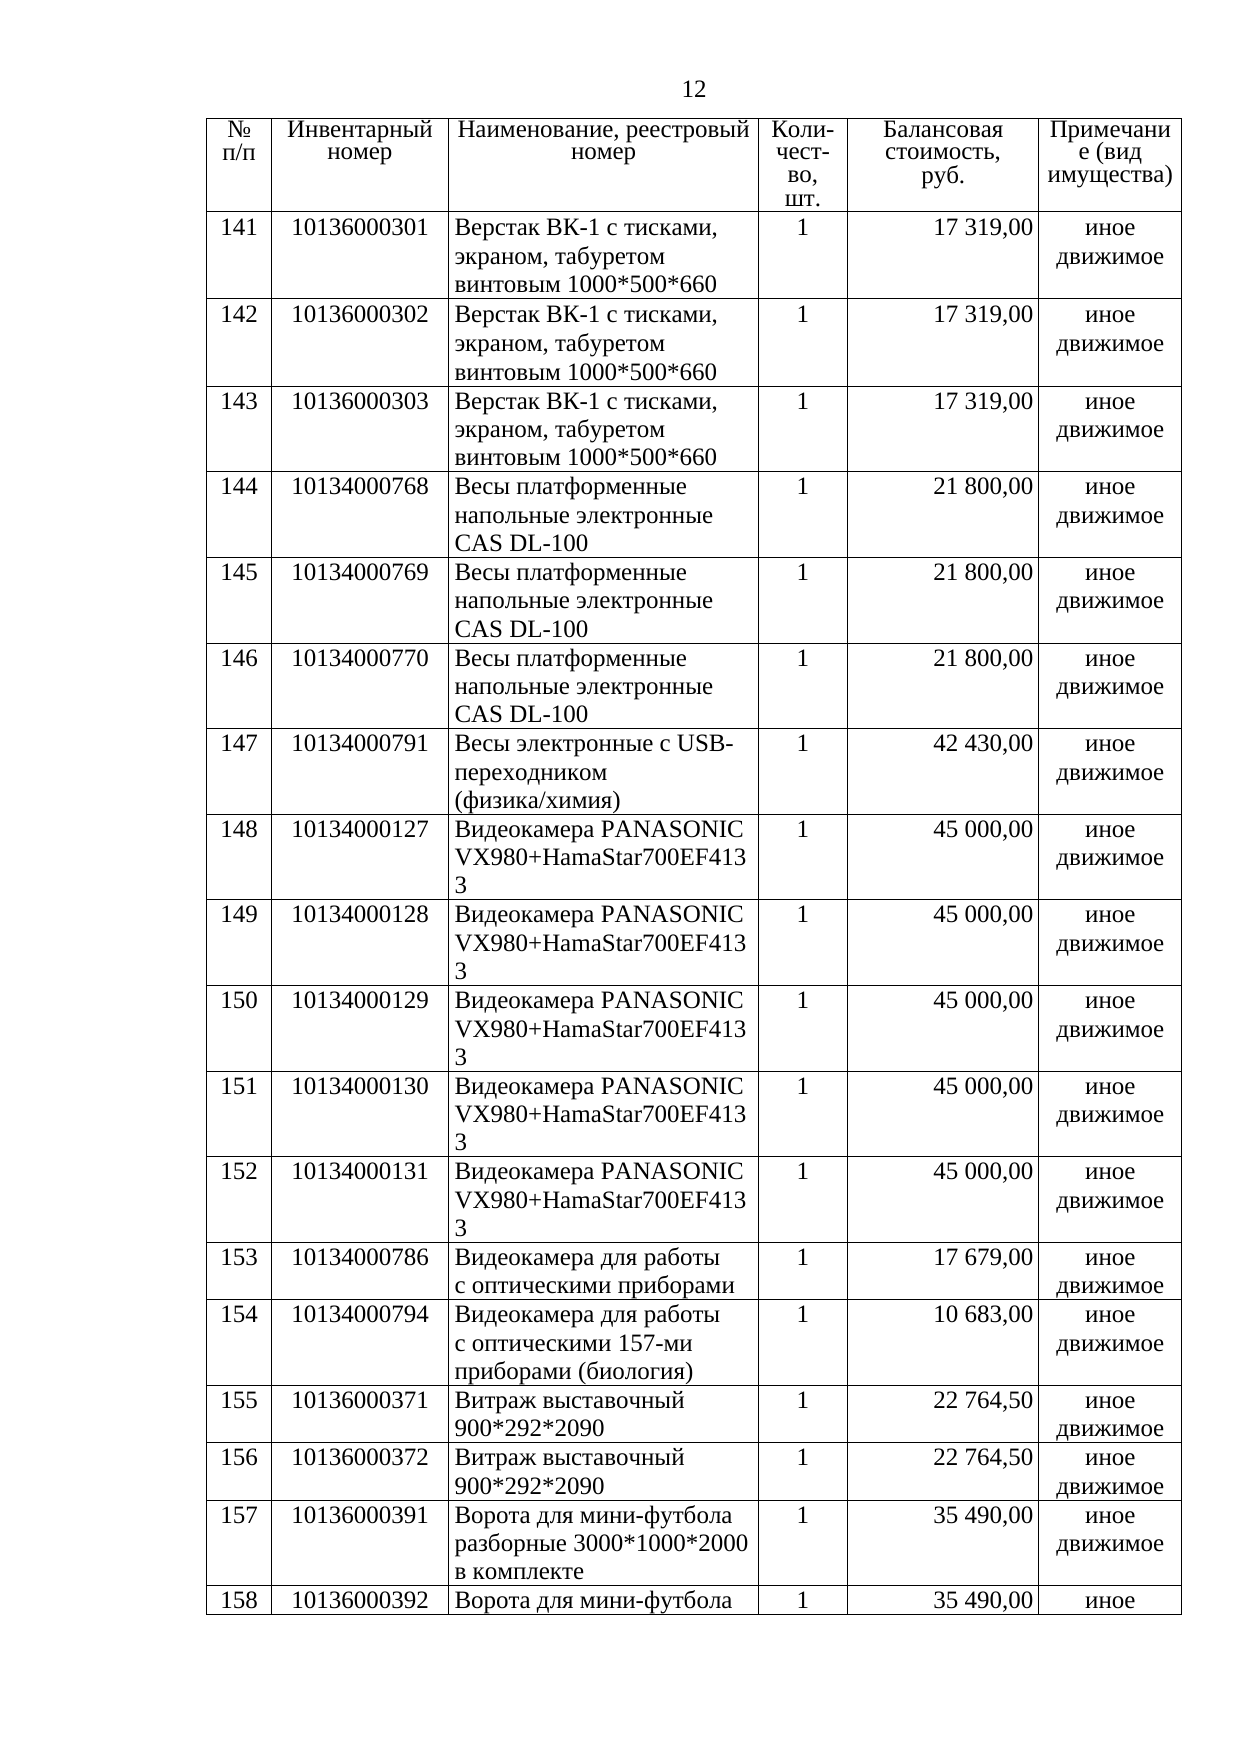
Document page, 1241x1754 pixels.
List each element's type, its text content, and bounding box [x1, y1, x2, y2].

table_cell 1 [759, 729, 847, 814]
table_cell 10134000127 [272, 815, 448, 899]
table_cell иное движимое [1039, 387, 1181, 471]
table_cell 1 [759, 472, 847, 557]
table_cell 10136000372 [272, 1443, 448, 1499]
table_cell 45 000,00 [848, 986, 1038, 1071]
table_cell Весы платформенные напольные электронные CAS DL-100 [449, 558, 758, 642]
table_cell 1 [759, 1586, 847, 1614]
table_cell иное движимое [1039, 729, 1181, 814]
table_cell 45 000,00 [848, 815, 1038, 899]
table_cell Видеокамера PANASONIC VX980+HamaStar700EF4133 [449, 1072, 758, 1156]
table_cell 21 800,00 [848, 644, 1038, 728]
table_cell 10134000131 [272, 1157, 448, 1242]
table_cell 146 [207, 644, 271, 728]
table_cell 157 [207, 1501, 271, 1585]
table_cell 143 [207, 387, 271, 471]
table_cell иное движимое [1039, 1243, 1181, 1299]
table_cell 17 319,00 [848, 212, 1038, 298]
table_cell 1 [759, 815, 847, 899]
table_cell 144 [207, 472, 271, 557]
table_cell 21 800,00 [848, 472, 1038, 557]
table_cell 151 [207, 1072, 271, 1156]
table_cell 10134000769 [272, 558, 448, 642]
table_cell 21 800,00 [848, 558, 1038, 642]
table_cell 149 [207, 900, 271, 985]
table_cell 10134000791 [272, 729, 448, 814]
table_cell иное движимое [1039, 1157, 1181, 1242]
table_cell 1 [759, 1386, 847, 1442]
table_cell 142 [207, 299, 271, 386]
table_cell Витраж выставочный 900*292*2090 [449, 1443, 758, 1499]
table_cell 22 764,50 [848, 1443, 1038, 1499]
table_cell Видеокамера PANASONIC VX980+HamaStar700EF4133 [449, 900, 758, 985]
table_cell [449, 212, 758, 298]
table_cell 10136000301 [272, 212, 448, 298]
table_cell 17 319,00 [848, 299, 1038, 386]
table_cell 150 [207, 986, 271, 1071]
table_cell 10136000392 [272, 1586, 448, 1614]
table_cell 156 [207, 1443, 271, 1499]
table_cell 45 000,00 [848, 1072, 1038, 1156]
table_cell 10136000391 [272, 1501, 448, 1585]
table_cell 35 490,00 [848, 1586, 1038, 1614]
table_header Коли-чест-во, шт. [759, 119, 847, 211]
table_cell 1 [759, 1501, 847, 1585]
table_cell 1 [759, 558, 847, 642]
table_cell 1 [759, 1243, 847, 1299]
table_cell Видеокамера PANASONIC VX980+HamaStar700EF4133 [449, 1157, 758, 1242]
table_cell Видеокамера PANASONIC VX980+HamaStar700EF4133 [449, 986, 758, 1071]
table_cell 22 764,50 [848, 1386, 1038, 1442]
table_cell иное движимое [1039, 1586, 1181, 1614]
table_cell 10136000371 [272, 1386, 448, 1442]
table_cell Верстак ВК-1 с тисками, экраном, табуретом винтовым 1000*500*660 [449, 299, 758, 386]
table_cell иное движимое [1039, 558, 1181, 642]
table_header Примечание (вид имущества) [1039, 119, 1181, 211]
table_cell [449, 1501, 758, 1585]
table_cell 147 [207, 729, 271, 814]
table_cell 1 [759, 986, 847, 1071]
table_cell 35 490,00 [848, 1501, 1038, 1585]
table_cell Весы электронные с USB-переходником (физика/химия) [449, 729, 758, 814]
table_cell Витраж выставочный 900*292*2090 [449, 1386, 758, 1442]
table_cell 1 [759, 1300, 847, 1385]
table_cell 1 [759, 299, 847, 386]
table_cell иное движимое [1039, 299, 1181, 386]
table_cell 158 [207, 1586, 271, 1614]
table_cell Верстак ВК-1 с тисками, экраном, табуретом винтовым 1000*500*660 [449, 387, 758, 471]
table_cell 1 [759, 1157, 847, 1242]
table_cell 10136000302 [272, 299, 448, 386]
table_cell Видеокамера PANASONIC VX980+HamaStar700EF4133 [449, 815, 758, 899]
table_cell иное движимое [1039, 1501, 1181, 1585]
table_cell 10134000768 [272, 472, 448, 557]
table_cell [449, 1586, 758, 1614]
table_cell 145 [207, 558, 271, 642]
table_cell 10134000770 [272, 644, 448, 728]
table_cell 10136000303 [272, 387, 448, 471]
table_cell 155 [207, 1386, 271, 1442]
table_cell 1 [759, 900, 847, 985]
table_header № п/п [207, 119, 271, 211]
table_cell 45 000,00 [848, 900, 1038, 985]
table_cell иное движимое [1039, 900, 1181, 985]
table_cell иное движимое [1039, 1072, 1181, 1156]
table_cell иное движимое [1039, 212, 1181, 298]
table_cell 10 683,00 [848, 1300, 1038, 1385]
table_cell Весы платформенные напольные электронные CAS DL-100 [449, 644, 758, 728]
table_cell 154 [207, 1300, 271, 1385]
table_cell 45 000,00 [848, 1157, 1038, 1242]
table_cell 10134000128 [272, 900, 448, 985]
table_cell 17 319,00 [848, 387, 1038, 471]
table_cell 10134000130 [272, 1072, 448, 1156]
table_cell 42 430,00 [848, 729, 1038, 814]
table_cell 148 [207, 815, 271, 899]
table_cell иное движимое [1039, 986, 1181, 1071]
table_cell 1 [759, 1443, 847, 1499]
table_header Балансовая стоимость, руб. [848, 119, 1038, 211]
table_cell 153 [207, 1243, 271, 1299]
table_cell 17 679,00 [848, 1243, 1038, 1299]
table_cell 1 [759, 212, 847, 298]
table_cell иное движимое [1039, 1386, 1181, 1442]
table_header Инвентарный номер [272, 119, 448, 211]
table_cell Весы платформенные напольные электронные CAS DL-100 [449, 472, 758, 557]
table_cell 1 [759, 644, 847, 728]
table_cell Видеокамера для работы с оптическими 157-ми приборами (биология) [449, 1300, 758, 1385]
table_cell 141 [207, 212, 271, 298]
table_cell 1 [759, 1072, 847, 1156]
table_cell иное движимое [1039, 472, 1181, 557]
table_cell Видеокамера для работы с оптическими приборами [449, 1243, 758, 1299]
table_cell иное движимое [1039, 1443, 1181, 1499]
table_cell иное движимое [1039, 815, 1181, 899]
table_cell 10134000794 [272, 1300, 448, 1385]
table_cell 10134000786 [272, 1243, 448, 1299]
table_cell иное движимое [1039, 1300, 1181, 1385]
table_header Наименование, реестровый номер [449, 119, 758, 211]
table_cell иное движимое [1039, 644, 1181, 728]
table_cell 10134000129 [272, 986, 448, 1071]
table_cell 1 [759, 387, 847, 471]
table_cell 152 [207, 1157, 271, 1242]
